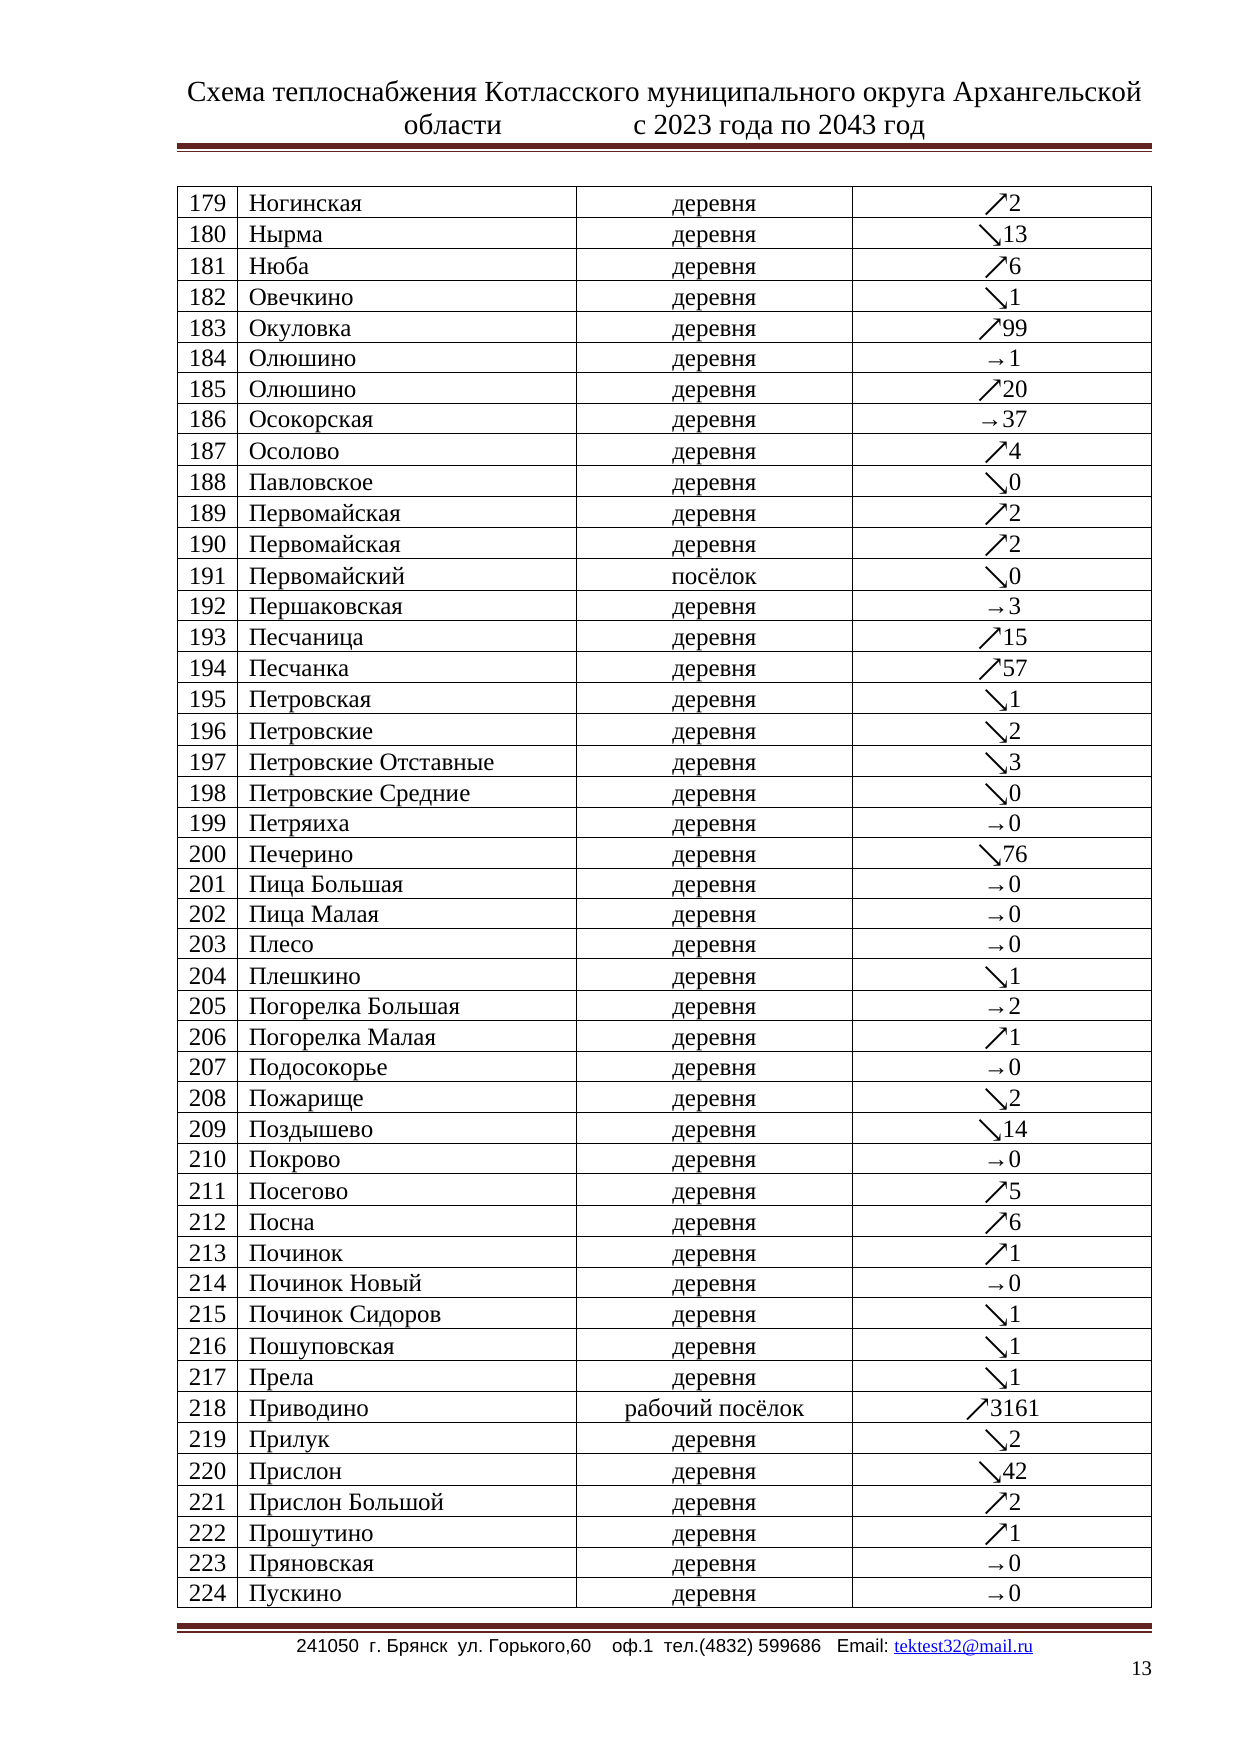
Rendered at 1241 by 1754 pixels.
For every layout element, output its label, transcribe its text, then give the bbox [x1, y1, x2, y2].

table_cell деревня [577, 1113, 852, 1143]
table_cell 216 [178, 1329, 237, 1359]
table_cell деревня [577, 497, 852, 527]
table_cell деревня [577, 808, 852, 837]
table_cell Покрово [238, 1144, 576, 1173]
table_cell 199 [178, 808, 237, 837]
table_cell →0 [853, 929, 1151, 958]
table_cell ↘1 [853, 1329, 1151, 1359]
table_cell 186 [178, 404, 237, 433]
table_cell Прислон [238, 1454, 576, 1484]
table_cell Пошуповская [238, 1329, 576, 1359]
table_cell 212 [178, 1206, 237, 1236]
table_cell деревня [577, 404, 852, 433]
table_cell →37 [853, 404, 1151, 433]
table_cell Первомайская [238, 528, 576, 558]
table_cell 210 [178, 1144, 237, 1173]
table_cell 188 [178, 466, 237, 496]
table_cell ↘1 [853, 683, 1151, 713]
table_cell ↘1 [853, 959, 1151, 989]
table_cell ↘0 [853, 466, 1151, 496]
table_cell Окуловка [238, 312, 576, 342]
table_cell Песчаница [238, 621, 576, 651]
table_cell 220 [178, 1454, 237, 1484]
table_cell 183 [178, 312, 237, 342]
table_cell ↘1 [853, 1298, 1151, 1328]
table_cell деревня [577, 249, 852, 279]
table_cell Печерино [238, 838, 576, 868]
table_cell деревня [577, 187, 852, 217]
table_cell Петровские [238, 714, 576, 744]
table_cell →0 [853, 1578, 1151, 1607]
table_cell Починок [238, 1237, 576, 1267]
table_cell →1 [853, 343, 1151, 372]
table_cell Посегово [238, 1174, 576, 1204]
table_cell деревня [577, 1082, 852, 1112]
table_cell 184 [178, 343, 237, 372]
table_cell ↘13 [853, 218, 1151, 248]
table_cell →2 [853, 991, 1151, 1019]
table_cell деревня [577, 1268, 852, 1297]
table_cell ↗5 [853, 1174, 1151, 1204]
table_cell 191 [178, 559, 237, 589]
table_cell 224 [178, 1578, 237, 1607]
table_cell деревня [577, 1423, 852, 1453]
table_cell деревня [577, 1578, 852, 1607]
table_cell деревня [577, 1052, 852, 1081]
table_cell Прислон Большой [238, 1486, 576, 1516]
table_cell ↘1 [853, 281, 1151, 311]
table_cell 181 [178, 249, 237, 279]
table_cell 219 [178, 1423, 237, 1453]
table_cell 213 [178, 1237, 237, 1267]
table_cell 202 [178, 899, 237, 928]
table_cell Олюшино [238, 343, 576, 372]
table_cell Плесо [238, 929, 576, 958]
table_cell 198 [178, 777, 237, 807]
table_cell 187 [178, 434, 237, 464]
table_cell Пожарище [238, 1082, 576, 1112]
table_cell деревня [577, 869, 852, 898]
table_cell деревня [577, 1298, 852, 1328]
table_cell 192 [178, 591, 237, 619]
table_cell 215 [178, 1298, 237, 1328]
table_cell →0 [853, 808, 1151, 837]
table_cell ↘1 [853, 1361, 1151, 1391]
table_cell ↗2 [853, 187, 1151, 217]
table_cell 189 [178, 497, 237, 527]
table_cell деревня [577, 434, 852, 464]
table_cell 190 [178, 528, 237, 558]
table_cell Петровские Отставные [238, 746, 576, 776]
table_cell деревня [577, 959, 852, 989]
table_cell ↘14 [853, 1113, 1151, 1143]
table_cell деревня [577, 1144, 852, 1173]
table_cell деревня [577, 929, 852, 958]
table_cell 203 [178, 929, 237, 958]
table_cell Погорелка Малая [238, 1021, 576, 1051]
table_cell ↗2 [853, 528, 1151, 558]
table_cell →0 [853, 1268, 1151, 1297]
table_cell деревня [577, 1486, 852, 1516]
table_cell 222 [178, 1517, 237, 1547]
table_cell Овечкино [238, 281, 576, 311]
table_cell Павловское [238, 466, 576, 496]
table_cell 201 [178, 869, 237, 898]
table_cell Петровская [238, 683, 576, 713]
table_cell ↗20 [853, 373, 1151, 403]
table_cell 209 [178, 1113, 237, 1143]
table_cell →0 [853, 1052, 1151, 1081]
table_cell Подосокорье [238, 1052, 576, 1081]
table_cell деревня [577, 1517, 852, 1547]
table_cell деревня [577, 1548, 852, 1577]
table_cell 194 [178, 652, 237, 682]
table_cell Першаковская [238, 591, 576, 619]
table_cell Прела [238, 1361, 576, 1391]
table_cell Пица Большая [238, 869, 576, 898]
table_cell ↗1 [853, 1517, 1151, 1547]
table_cell Приводино [238, 1392, 576, 1422]
table_cell 193 [178, 621, 237, 651]
table_cell деревня [577, 1361, 852, 1391]
table_cell 206 [178, 1021, 237, 1051]
table_cell Прилук [238, 1423, 576, 1453]
table_cell ↗6 [853, 1206, 1151, 1236]
table_cell 214 [178, 1268, 237, 1297]
table_cell ↘3 [853, 746, 1151, 776]
table_cell деревня [577, 591, 852, 619]
table_cell деревня [577, 621, 852, 651]
table_cell деревня [577, 1237, 852, 1267]
table_cell ↗2 [853, 497, 1151, 527]
table_cell Прошутино [238, 1517, 576, 1547]
table_cell 205 [178, 991, 237, 1019]
table_cell деревня [577, 683, 852, 713]
table_cell Ногинская [238, 187, 576, 217]
table_cell ↗1 [853, 1237, 1151, 1267]
table_cell деревня [577, 373, 852, 403]
table_cell деревня [577, 312, 852, 342]
table_cell 218 [178, 1392, 237, 1422]
table_cell деревня [577, 1329, 852, 1359]
table_cell деревня [577, 1021, 852, 1051]
table_cell Пускино [238, 1578, 576, 1607]
table_cell ↗57 [853, 652, 1151, 682]
table_cell 196 [178, 714, 237, 744]
table_cell Поздышево [238, 1113, 576, 1143]
table_cell Петряиха [238, 808, 576, 837]
table_cell 182 [178, 281, 237, 311]
table_cell 180 [178, 218, 237, 248]
table_cell Нюба [238, 249, 576, 279]
table_cell ↘0 [853, 559, 1151, 589]
table_cell Посна [238, 1206, 576, 1236]
table_cell деревня [577, 281, 852, 311]
table_cell 207 [178, 1052, 237, 1081]
table_cell ↗4 [853, 434, 1151, 464]
table_cell деревня [577, 528, 852, 558]
table_cell 223 [178, 1548, 237, 1577]
table_cell →0 [853, 869, 1151, 898]
table_cell деревня [577, 838, 852, 868]
table_cell 185 [178, 373, 237, 403]
table_cell Песчанка [238, 652, 576, 682]
table_cell →0 [853, 1548, 1151, 1577]
table_cell посёлок [577, 559, 852, 589]
table_cell ↘2 [853, 714, 1151, 744]
table_cell деревня [577, 746, 852, 776]
table_cell ↗99 [853, 312, 1151, 342]
table_cell Осолово [238, 434, 576, 464]
table_cell деревня [577, 991, 852, 1019]
table_cell →3 [853, 591, 1151, 619]
table_cell Погорелка Большая [238, 991, 576, 1019]
table_cell деревня [577, 714, 852, 744]
table_cell 195 [178, 683, 237, 713]
table_cell ↘42 [853, 1454, 1151, 1484]
table_cell ↗2 [853, 1486, 1151, 1516]
table_cell деревня [577, 652, 852, 682]
table_cell ↘0 [853, 777, 1151, 807]
table_cell 208 [178, 1082, 237, 1112]
table_cell Починок Новый [238, 1268, 576, 1297]
table_cell деревня [577, 343, 852, 372]
table_cell 204 [178, 959, 237, 989]
table_cell ↘2 [853, 1082, 1151, 1112]
table_cell 200 [178, 838, 237, 868]
table_cell Починок Сидоров [238, 1298, 576, 1328]
table_cell ↘76 [853, 838, 1151, 868]
table_cell Олюшино [238, 373, 576, 403]
table_cell Первомайская [238, 497, 576, 527]
table_cell →0 [853, 899, 1151, 928]
table_cell Пица Малая [238, 899, 576, 928]
table_cell ↗6 [853, 249, 1151, 279]
table_cell рабочий посёлок [577, 1392, 852, 1422]
table_cell Нырма [238, 218, 576, 248]
table_cell деревня [577, 466, 852, 496]
table_cell Петровские Средние [238, 777, 576, 807]
table_cell ↗3161 [853, 1392, 1151, 1422]
table_cell Пряновская [238, 1548, 576, 1577]
table_cell деревня [577, 1206, 852, 1236]
table_cell ↗1 [853, 1021, 1151, 1051]
table_cell ↗15 [853, 621, 1151, 651]
table_cell ↘2 [853, 1423, 1151, 1453]
table_cell Первомайский [238, 559, 576, 589]
table_cell деревня [577, 218, 852, 248]
table_cell Осокорская [238, 404, 576, 433]
table_cell деревня [577, 777, 852, 807]
table_cell 179 [178, 187, 237, 217]
table_cell →0 [853, 1144, 1151, 1173]
table_cell 197 [178, 746, 237, 776]
table_cell деревня [577, 1174, 852, 1204]
table_cell деревня [577, 899, 852, 928]
table_cell 221 [178, 1486, 237, 1516]
table_cell Плешкино [238, 959, 576, 989]
table_cell 211 [178, 1174, 237, 1204]
table_cell деревня [577, 1454, 852, 1484]
table_cell 217 [178, 1361, 237, 1391]
